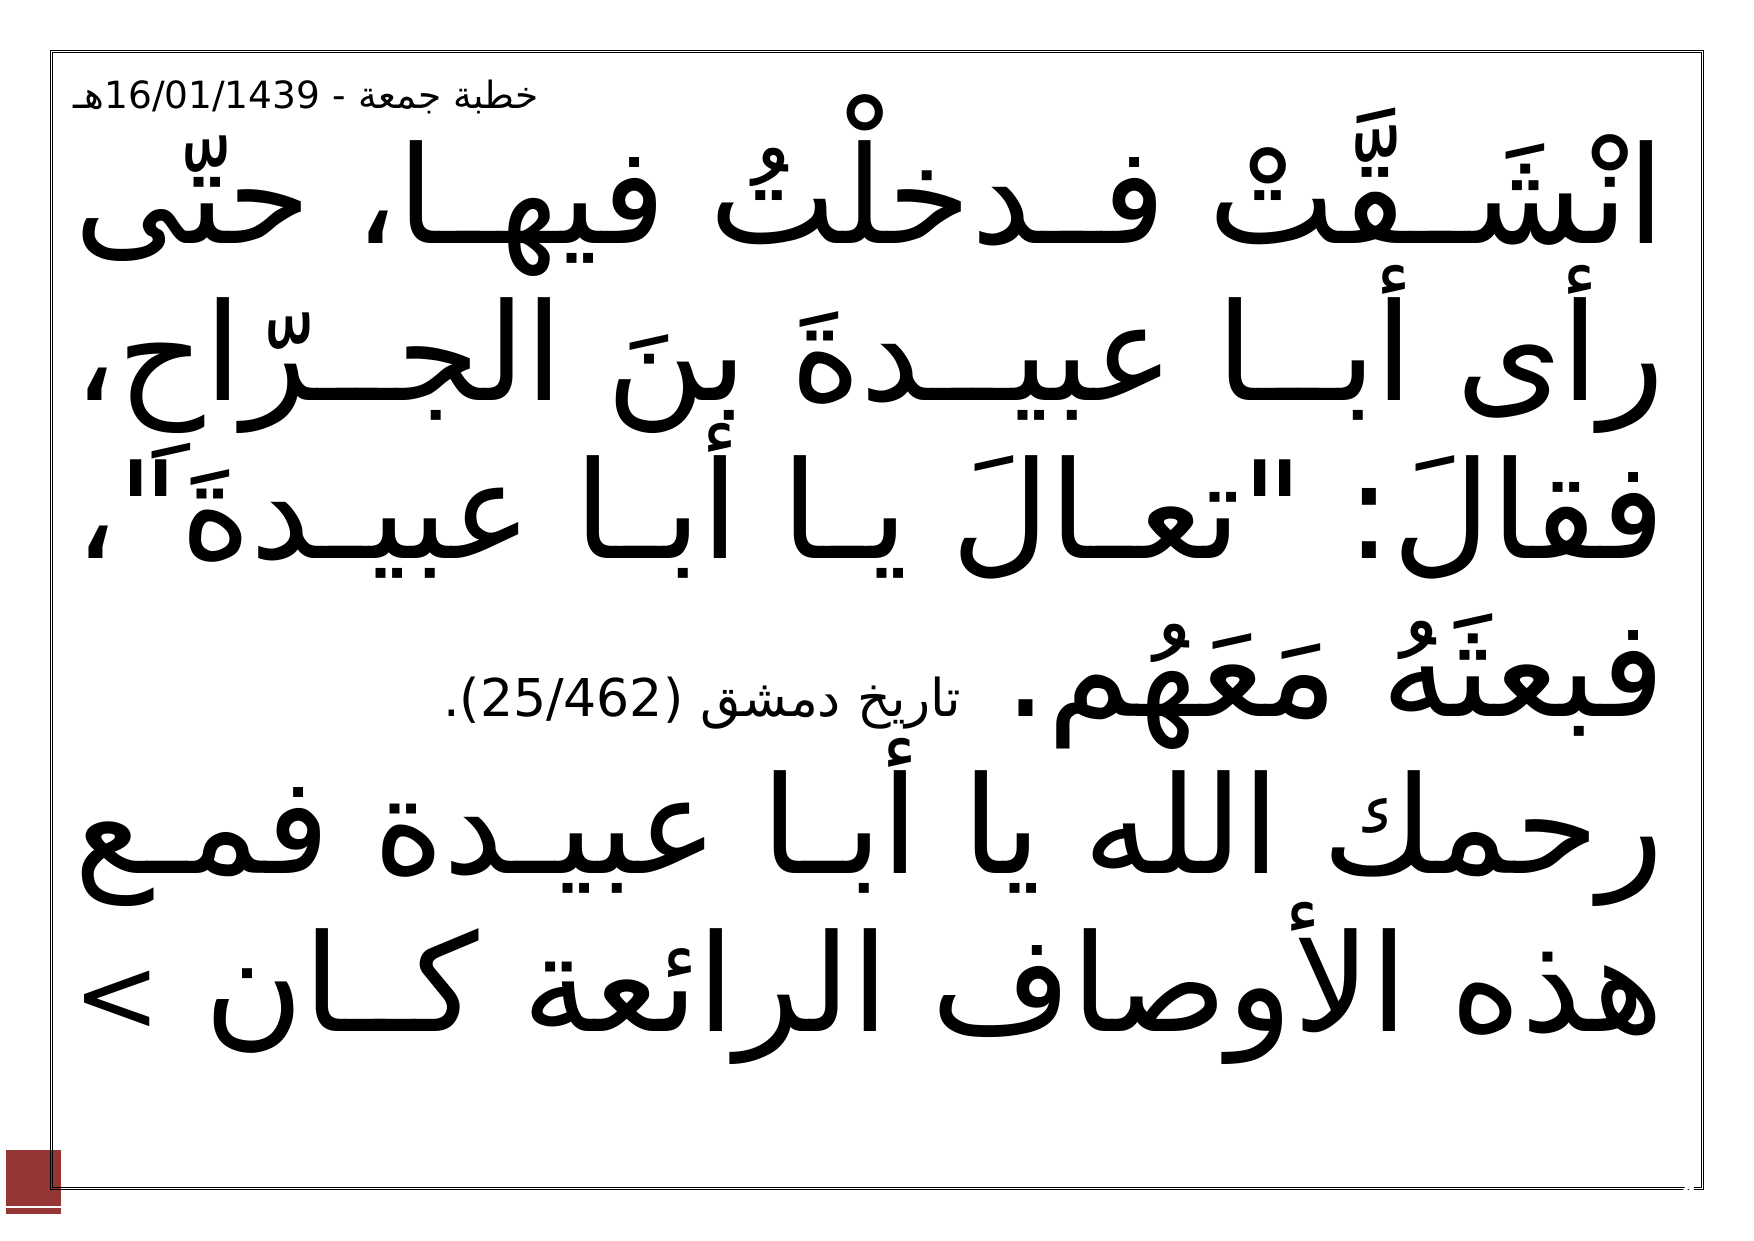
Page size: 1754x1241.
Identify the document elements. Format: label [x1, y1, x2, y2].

text [74, 117, 1665, 748]
text [74, 748, 1665, 1063]
